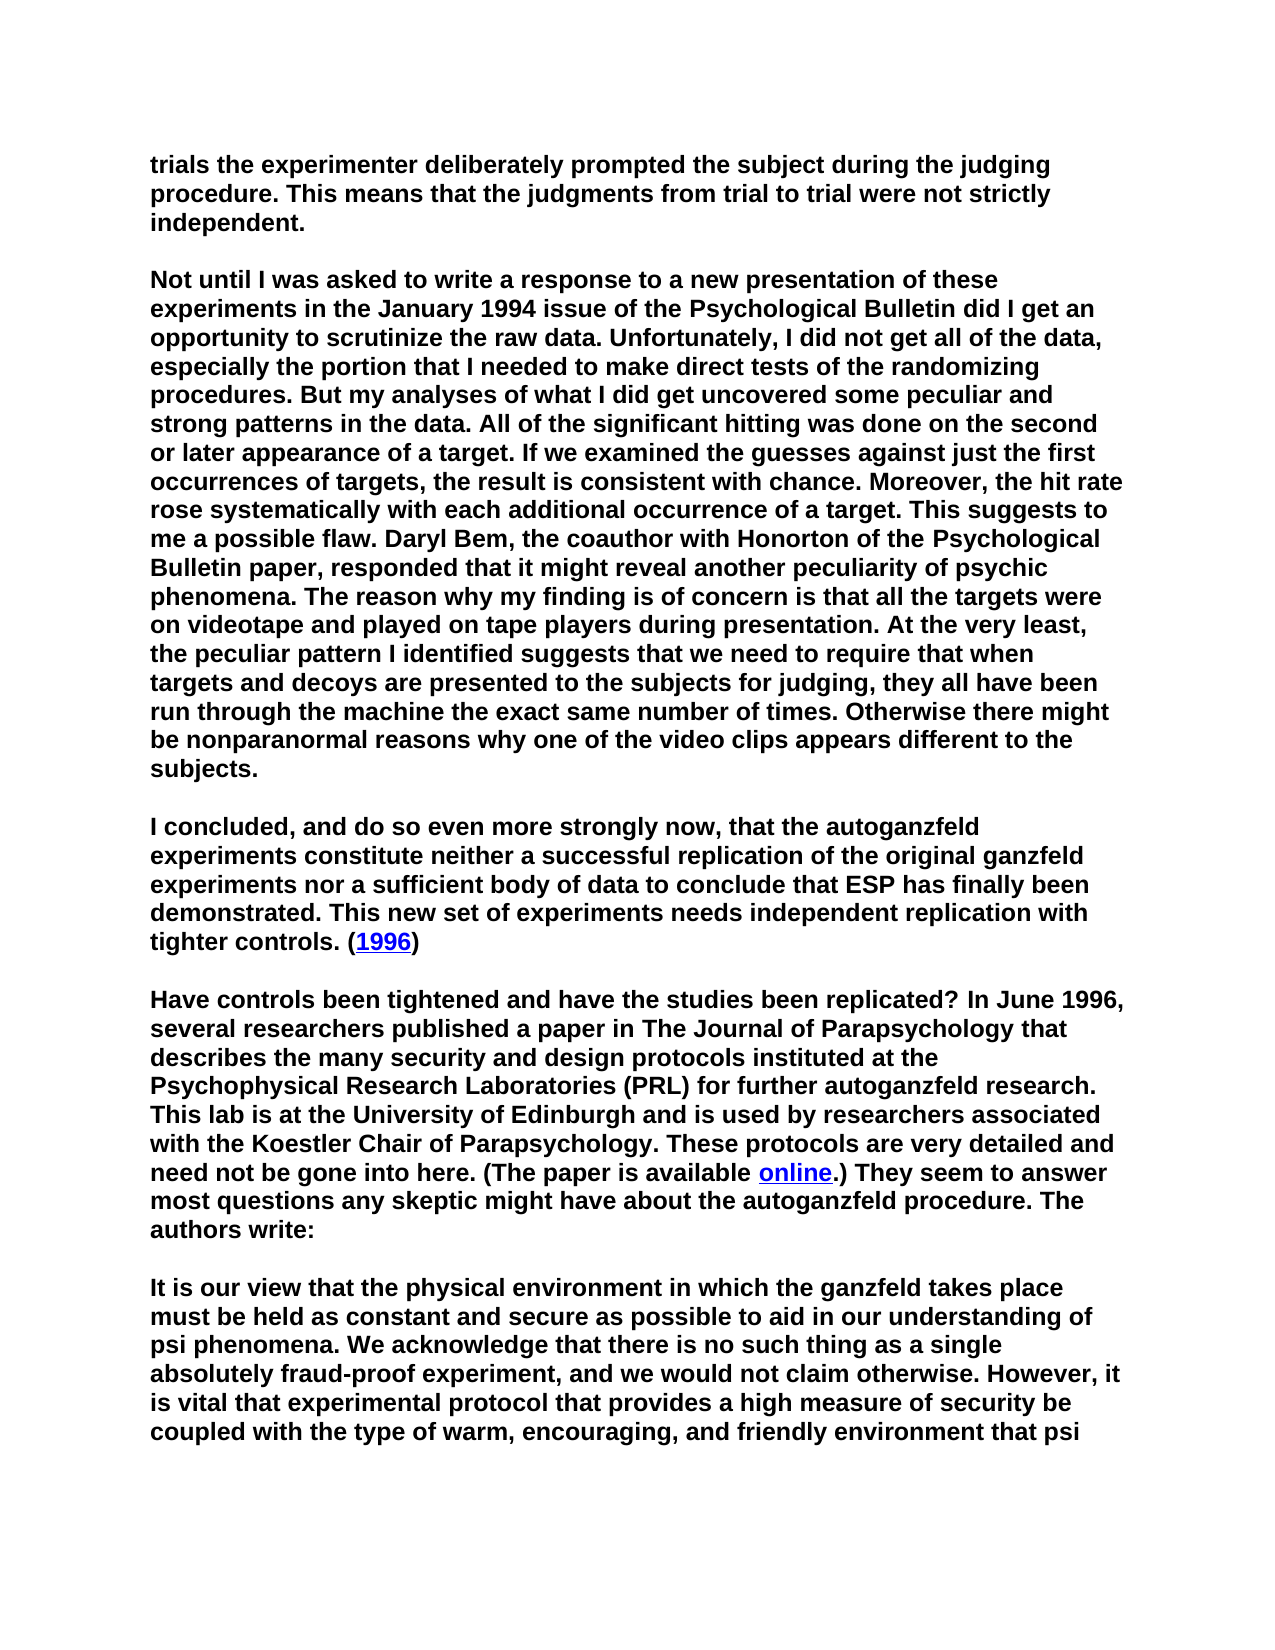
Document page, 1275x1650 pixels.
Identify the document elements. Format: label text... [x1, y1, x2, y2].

text Have controls been tightened and have the studies been replicated? In June 1996, several researchers published a paper in The Journal of Parapsychology that describes the many security and design protocols instituted at the Psychophysical Research Laboratories (PRL) for further autoganzfeld research. This lab is at the University of Edinburgh and is used by researchers associated with the Koestler Chair of Parapsychology. These protocols are very detailed and need not be gone into here. (The paper is available online.) They seem to answer most questions any skeptic might have about the autoganzfeld procedure. The authors write: [150, 985, 1125, 1244]
text I concluded, and do so even more strongly now, that the autoganzfeld experiments constitute neither a successful replication of the original ganzfeld experiments nor a sufficient body of data to conclude that ESP has finally been demonstrated. This new set of experiments needs independent replication with tighter controls. (1996) [150, 812, 1125, 956]
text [150, 1273, 1125, 1445]
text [150, 150, 1125, 236]
text Not until I was asked to write a response to a new presentation of these experiments in the January 1994 issue of the Psychological Bulletin did I get an opportunity to scrutinize the raw data. Unfortunately, I did not get all of the data, especially the portion that I needed to make direct tests of the randomizing procedures. But my analyses of what I did get uncovered some peculiar and strong patterns in the data. All of the significant hitting was done on the second or later appearance of a target. If we examined the guesses against just the first occurrences of targets, the result is consistent with chance. Moreover, the hit rate rose systematically with each additional occurrence of a target. This suggests to me a possible flaw. Daryl Bem, the coauthor with Honorton of the Psychological Bulletin paper, responded that it might reveal another peculiarity of psychic phenomena. The reason why my finding is of concern is that all the targets were on videotape and played on tape players during presentation. At the very least, the peculiar pattern I identified suggests that we need to require that when targets and decoys are presented to the subjects for judging, they all have been run through the machine the exact same number of times. Otherwise there might be nonparanormal reasons why one of the video clips appears different to the subjects. [150, 265, 1125, 783]
